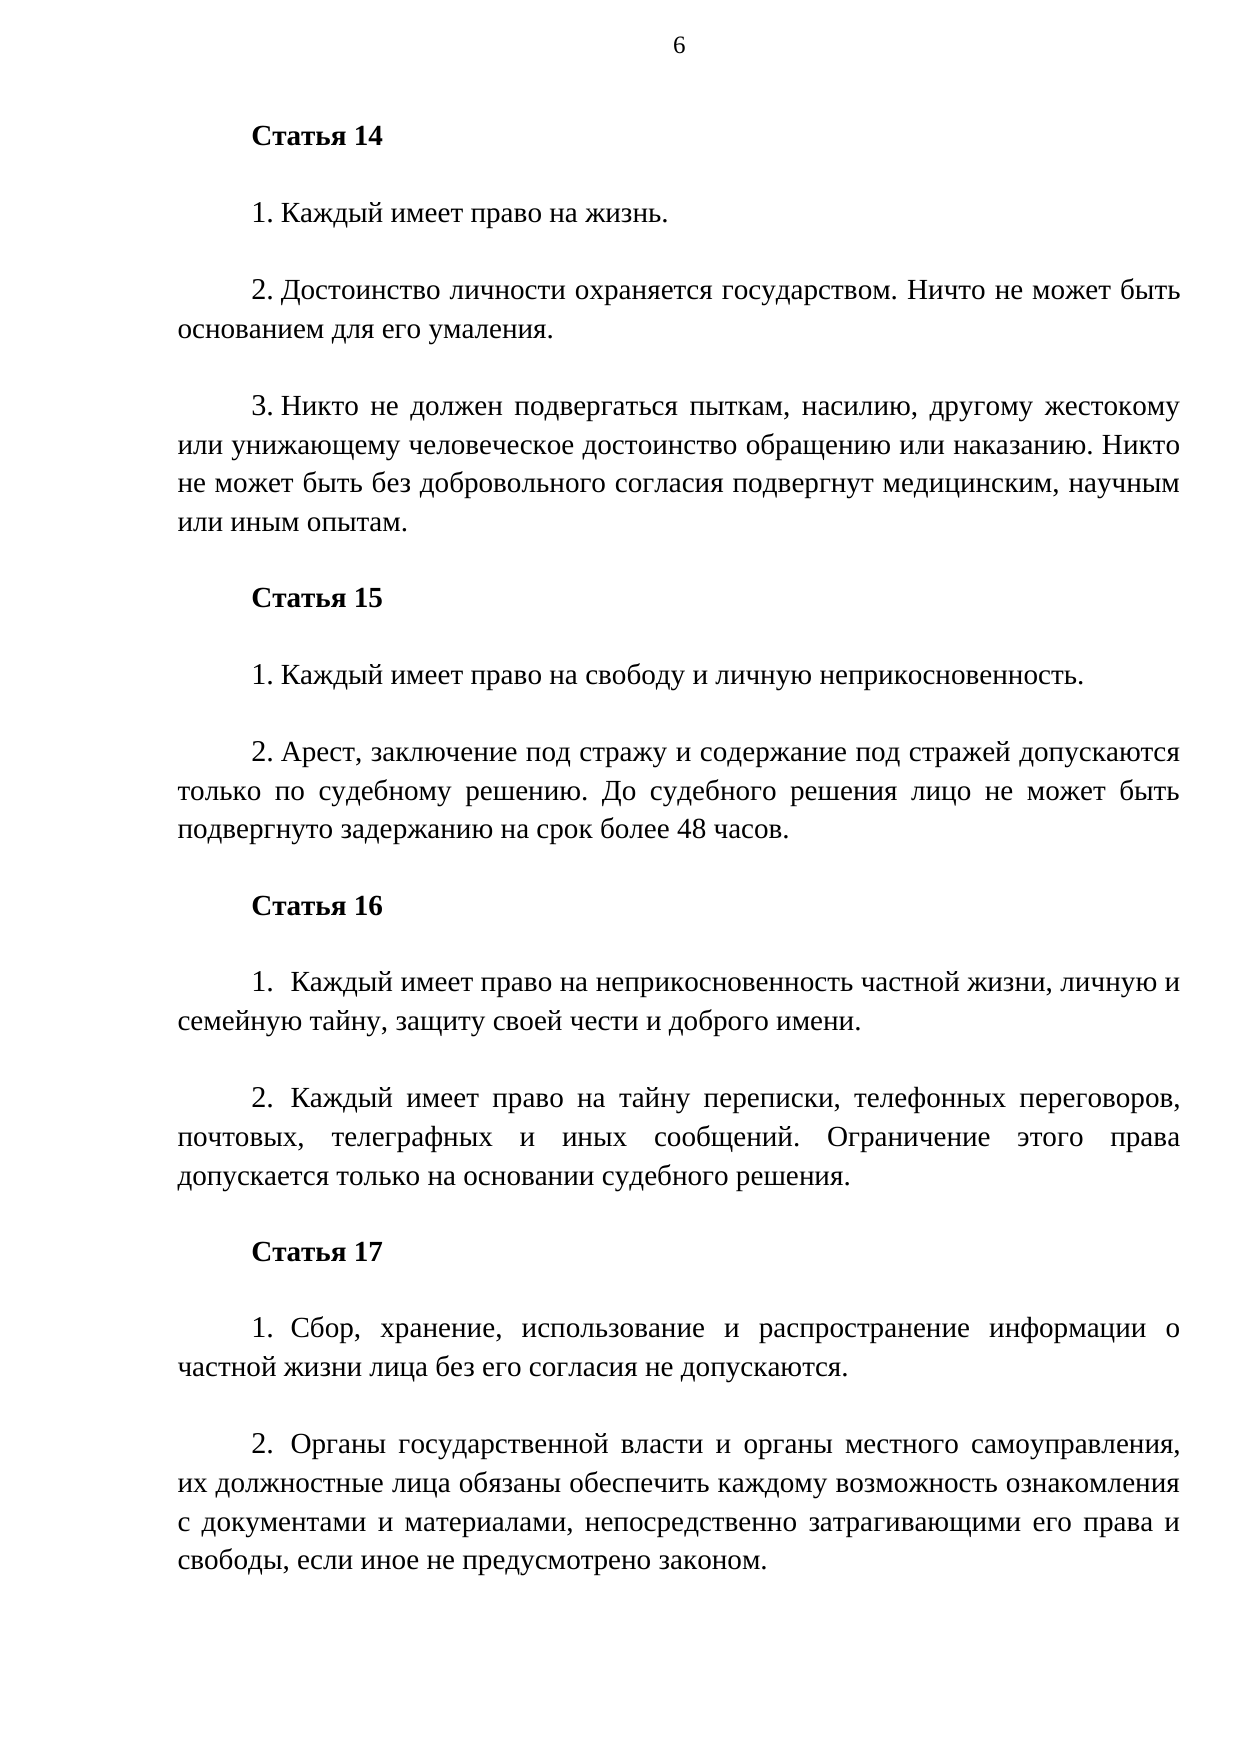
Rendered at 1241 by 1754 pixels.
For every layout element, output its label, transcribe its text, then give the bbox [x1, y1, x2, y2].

list Каждый имеет право на свободу и личную неприкосновенность. [177, 656, 1181, 691]
list Каждый имеет право на неприкосновенность частной жизни, личную и семейную тайну, защиту своей чести и доброго имени. [177, 964, 1181, 1037]
text Статья 16 [177, 888, 1181, 921]
text Статья 14 [177, 118, 1181, 152]
list Каждый имеет право на жизнь. [177, 194, 1181, 229]
list Органы государственной власти и органы местного самоуправления, их должностные лица обязаны обеспечить каждому возможность ознакомления с документами и материалами, непосредственно затрагивающими его права и свободы, если иное не предусмотрено законом. [177, 1425, 1181, 1576]
text Статья 15 [177, 580, 1181, 613]
list Арест, заключение под стражу и содержание под стражей допускаются только по судебному решению. До судебного решения лицо не может быть подвергнуто задержанию на срок более 48 часов. [177, 733, 1181, 845]
list Никто не должен подвергаться пыткам, насилию, другому жестокому или унижающему человеческое достоинство обращению или наказанию. Никто не может быть без добровольного согласия подвергнут медицинским, научным или иным опытам. [177, 387, 1181, 537]
list Сбор, хранение, использование и распространение информации о частной жизни лица без его согласия не допускаются. [177, 1310, 1181, 1383]
text Статья 17 [177, 1234, 1181, 1267]
list Достоинство личности охраняется государством. Ничто не может быть основанием для его умаления. [177, 271, 1181, 345]
list Каждый имеет право на тайну переписки, телефонных переговоров, почтовых, телеграфных и иных сообщений. Ограничение этого права допускается только на основании судебного решения. [177, 1079, 1181, 1191]
